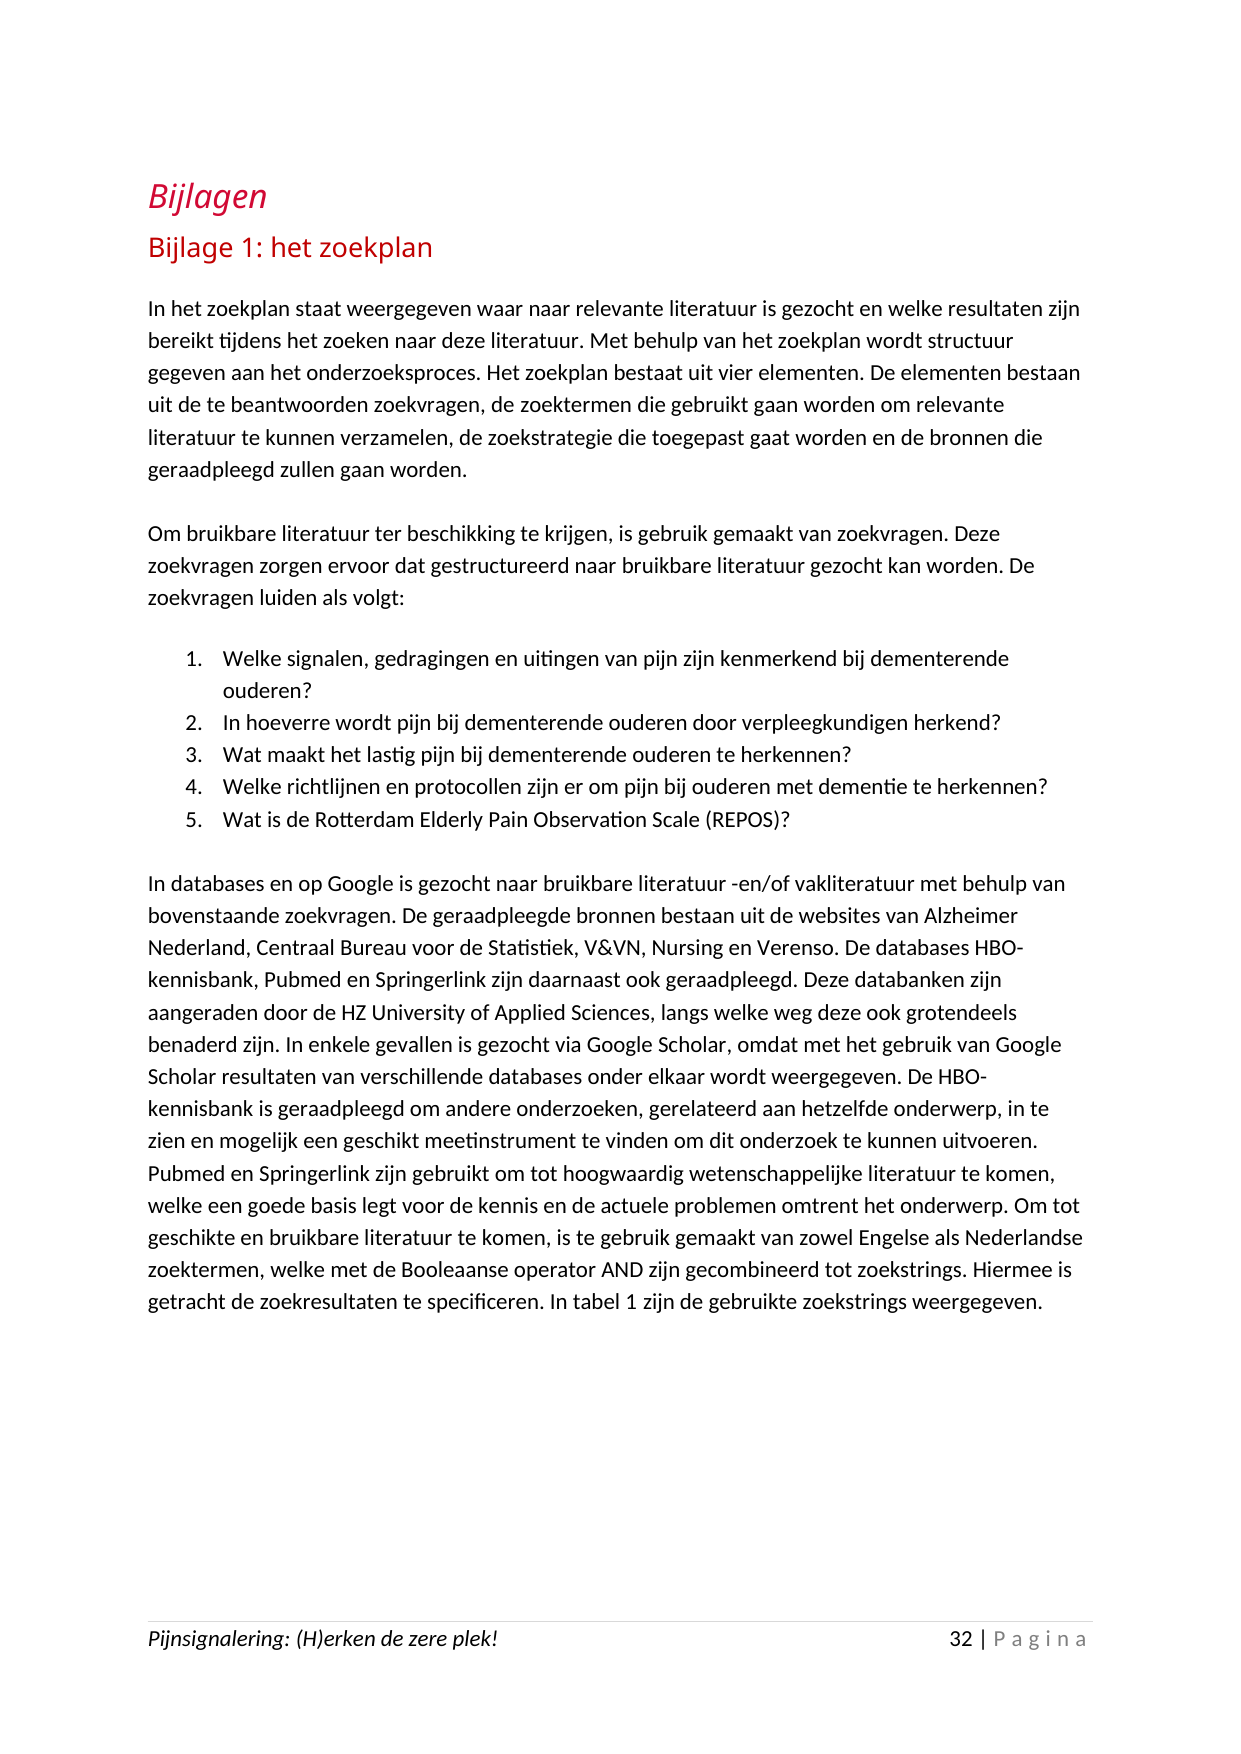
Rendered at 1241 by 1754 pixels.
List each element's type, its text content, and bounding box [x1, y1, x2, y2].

subtitle Bijlagen [148, 173, 1093, 218]
list Welke richtlijnen en protocollen zijn er om pijn bij ouderen met dementie te herkennen? [185, 772, 1093, 801]
text Om bruikbare literatuur ter beschikking te krijgen, is gebruik gemaakt van zoekvragen. Deze zoekvragen zorgen ervoor dat gestructureerd naar bruikbare literatuur gezocht kan worden. De zoekvragen luiden als volgt: [148, 519, 1093, 612]
subtitle Bijlage 1: het zoekplan [148, 229, 1093, 266]
text In databases en op Google is gezocht naar bruikbare literatuur -en/of vakliteratuur met behulp van bovenstaande zoekvragen. De geraadpleegde bronnen bestaan uit de websites van Alzheimer Nederland, Centraal Bureau voor de Statistiek, V&VN, Nursing en Verenso. De databases HBO-kennisbank, Pubmed en Springerlink zijn daarnaast ook geraadpleegd. Deze databanken zijn aangeraden door de HZ University of Applied Sciences, langs welke weg deze ook grotendeels benaderd zijn. In enkele gevallen is gezocht via Google Scholar, omdat met het gebruik van Google Scholar resultaten van verschillende databases onder elkaar wordt weergegeven. De HBO-kennisbank is geraadpleegd om andere onderzoeken, gerelateerd aan hetzelfde onderwerp, in te zien en mogelijk een geschikt meetinstrument te vinden om dit onderzoek te kunnen uitvoeren. Pubmed en Springerlink zijn gebruikt om tot hoogwaardig wetenschappelijke literatuur te komen, welke een goede basis legt voor de kennis en de actuele problemen omtrent het onderwerp. Om tot geschikte en bruikbare literatuur te komen, is te gebruik gemaakt van zowel Engelse als Nederlandse zoektermen, welke met de Booleaanse operator AND zijn gecombineerd tot zoekstrings. Hiermee is getracht de zoekresultaten te specificeren. In tabel 1 zijn de gebruikte zoekstrings weergegeven. [148, 869, 1093, 1316]
list Wat is de Rotterdam Elderly Pain Observation Scale (REPOS)? [185, 805, 1093, 865]
list Wat maakt het lastig pijn bij dementerende ouderen te herkennen? [185, 740, 1093, 768]
list Welke signalen, gedragingen en uitingen van pijn zijn kenmerkend bij dementerende ouderen? [185, 644, 1093, 704]
list In hoeverre wordt pijn bij dementerende ouderen door verpleegkundigen herkend? [185, 708, 1093, 736]
text In het zoekplan staat weergegeven waar naar relevante literatuur is gezocht en welke resultaten zijn bereikt tijdens het zoeken naar deze literatuur. Met behulp van het zoekplan wordt structuur gegeven aan het onderzoeksproces. Het zoekplan bestaat uit vier elementen. De elementen bestaan uit de te beantwoorden zoekvragen, de zoektermen die gebruikt gaan worden om relevante literatuur te kunnen verzamelen, de zoekstrategie die toegepast gaat worden en de bronnen die geraadpleegd zullen gaan worden. [148, 294, 1093, 483]
